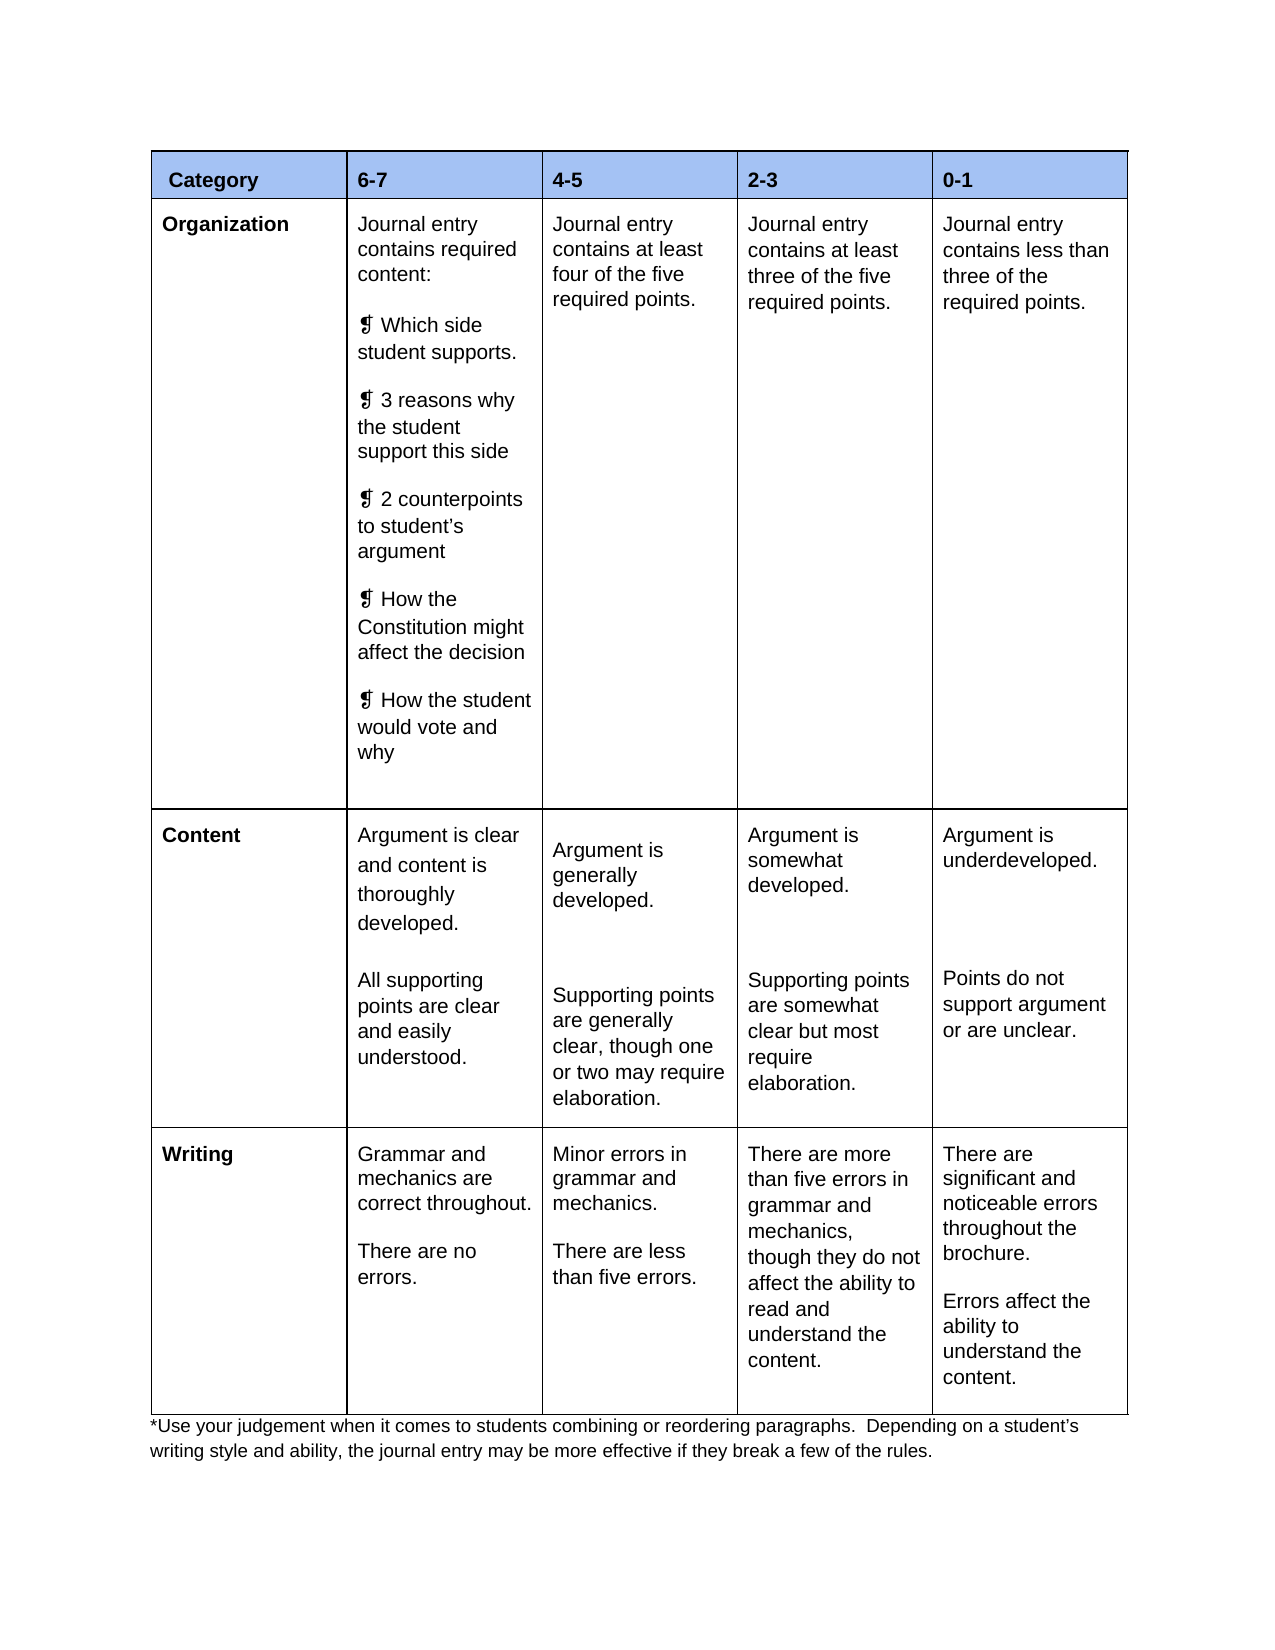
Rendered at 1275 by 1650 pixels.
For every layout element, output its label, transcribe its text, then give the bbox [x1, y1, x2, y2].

table_cell Minor errors in grammar and mechanics. There are less than five errors. [543, 1128, 737, 1414]
table_cell Organization [152, 199, 346, 808]
table_header Category [152, 152, 346, 198]
table_cell Journal entry contains at least four of the five required points. [543, 199, 737, 808]
table_cell Argument is somewhat developed. Supporting points are somewhat clear but most require elaboration. [738, 810, 932, 1127]
table_cell There are significant and noticeable errors throughout the brochure. Errors affect the ability to understand the content. [933, 1128, 1127, 1414]
table_header 0-1 [933, 152, 1127, 198]
table_cell Writing [152, 1128, 346, 1414]
table_header 2-3 [738, 152, 932, 198]
table_header 4-5 [543, 152, 737, 198]
table_cell Grammar and mechanics are correct throughout. There are no errors. [348, 1128, 542, 1414]
table_cell There are more than five errors in grammar and mechanics, though they do not affect the ability to read and understand the content. [738, 1128, 932, 1414]
table_cell Argument is generally developed. Supporting points are generally clear, though one or two may require elaboration. [543, 810, 737, 1127]
table_cell Content [152, 810, 346, 1127]
table_cell Argument is underdeveloped. Points do not support argument or are unclear. [933, 810, 1127, 1127]
table_cell Journal entry contains at least three of the five required points. [738, 199, 932, 808]
table_cell Journal entry contains less than three of the required points. [933, 199, 1127, 808]
text *Use your judgement when it comes to students combining or reordering paragraphs. Depending on a student’s writing style and ability, the journal entry may be more effective if they break a few of the rules. [150, 1415, 1131, 1462]
table_cell Argument is clear and content is thoroughly developed. All supporting points are clear and easily understood. [348, 810, 542, 1127]
table_header 6-7 [348, 152, 542, 198]
table_cell Journal entry contains required content: ❡ Which side student supports. ❡ 3 reasons why the student support this side ❡ 2 counterpoints to student’s argument ❡ How the Constitution might affect the decision ❡ How the student would vote and why [348, 199, 542, 808]
